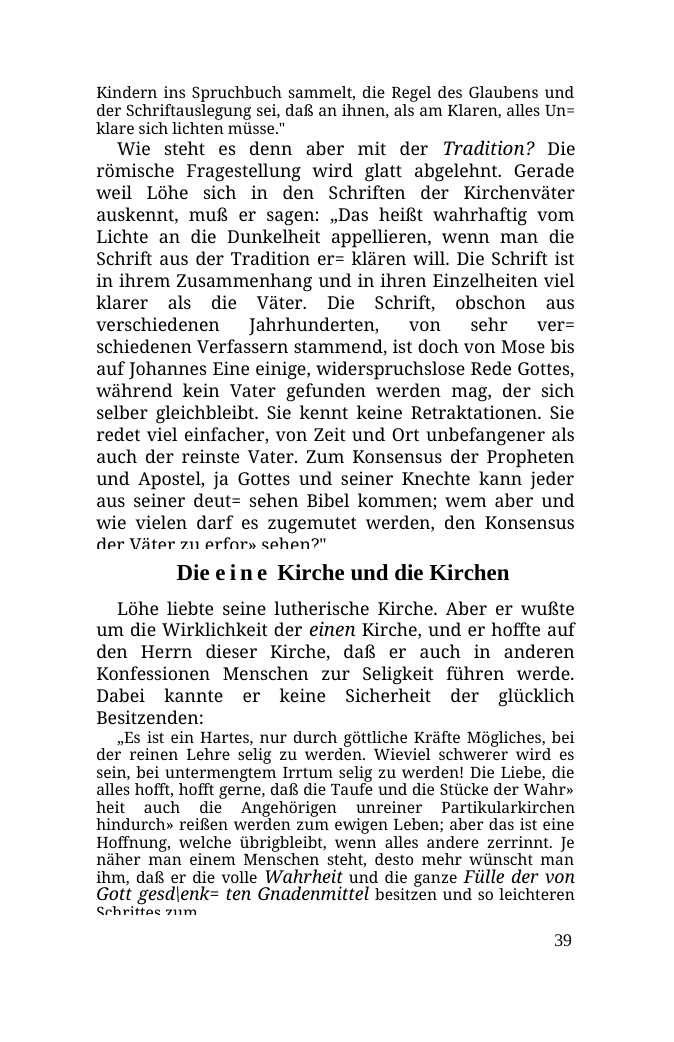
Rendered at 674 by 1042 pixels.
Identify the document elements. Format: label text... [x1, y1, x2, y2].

text Wie steht es denn aber mit der Tradition? Die römische Fragestellung wird glatt abgelehnt. Gerade weil Löhe sich in den Schriften der Kirchenväter auskennt, muß er sagen: „Das heißt wahrhaftig vom Lichte an die Dunkelheit appellieren, wenn man die Schrift aus der Tradition er= klären will. Die Schrift ist in ihrem Zusammenhang und in ihren Einzelheiten viel klarer als die Väter. Die Schrift, obschon aus verschiedenen Jahrhunderten, von sehr ver= schiedenen Verfassern stammend, ist doch von Mose bis auf Johannes Eine einige, widerspruchslose Rede Gottes, während kein Vater gefunden werden mag, der sich selber gleichbleibt. Sie kennt keine Retraktationen. Sie redet viel einfacher, von Zeit und Ort unbefangener als auch der reinste Vater. Zum Konsensus der Propheten und Apostel, ja Gottes und seiner Knechte kann jeder aus seiner deut= sehen Bibel kommen; wem aber und wie vielen darf es zugemutet werden, den Konsensus der Väter zu erfor» sehen?" [96, 138, 575, 549]
subtitle Die eine Kirche und die Kirchen [73, 562, 613, 585]
text 39 [554, 932, 572, 950]
text „Es ist ein Hartes, nur durch göttliche Kräfte Mögliches, bei der reinen Lehre selig zu werden. Wieviel schwerer wird es sein, bei untermengtem Irrtum selig zu werden! Die Liebe, die alles hofft, hofft gerne, daß die Taufe und die Stücke der Wahr» heit auch die Angehörigen unreiner Partikularkirchen hindurch» reißen werden zum ewigen Leben; aber das ist eine Hoffnung, welche übrigbleibt, wenn alles andere zerrinnt. Je näher man einem Menschen steht, desto mehr wünscht man ihm, daß er die volle Wahrheit und die ganze Fülle der von Gott gesd\enk= ten Gnadenmittel besitzen und so leichteren Schrittes zum [96, 729, 575, 915]
text Löhe liebte seine lutherische Kirche. Aber er wußte um die Wirklichkeit der einen Kirche, und er hoffte auf den Herrn dieser Kirche, daß er auch in anderen Konfessionen Menschen zur Seligkeit führen werde. Dabei kannte er keine Sicherheit der glücklich Besitzenden: [96, 597, 575, 729]
text Kindern ins Spruchbuch sammelt, die Regel des Glaubens und der Schriftauslegung sei, daß an ihnen, als am Klaren, alles Un= klare sich lichten müsse." [96, 84, 575, 138]
